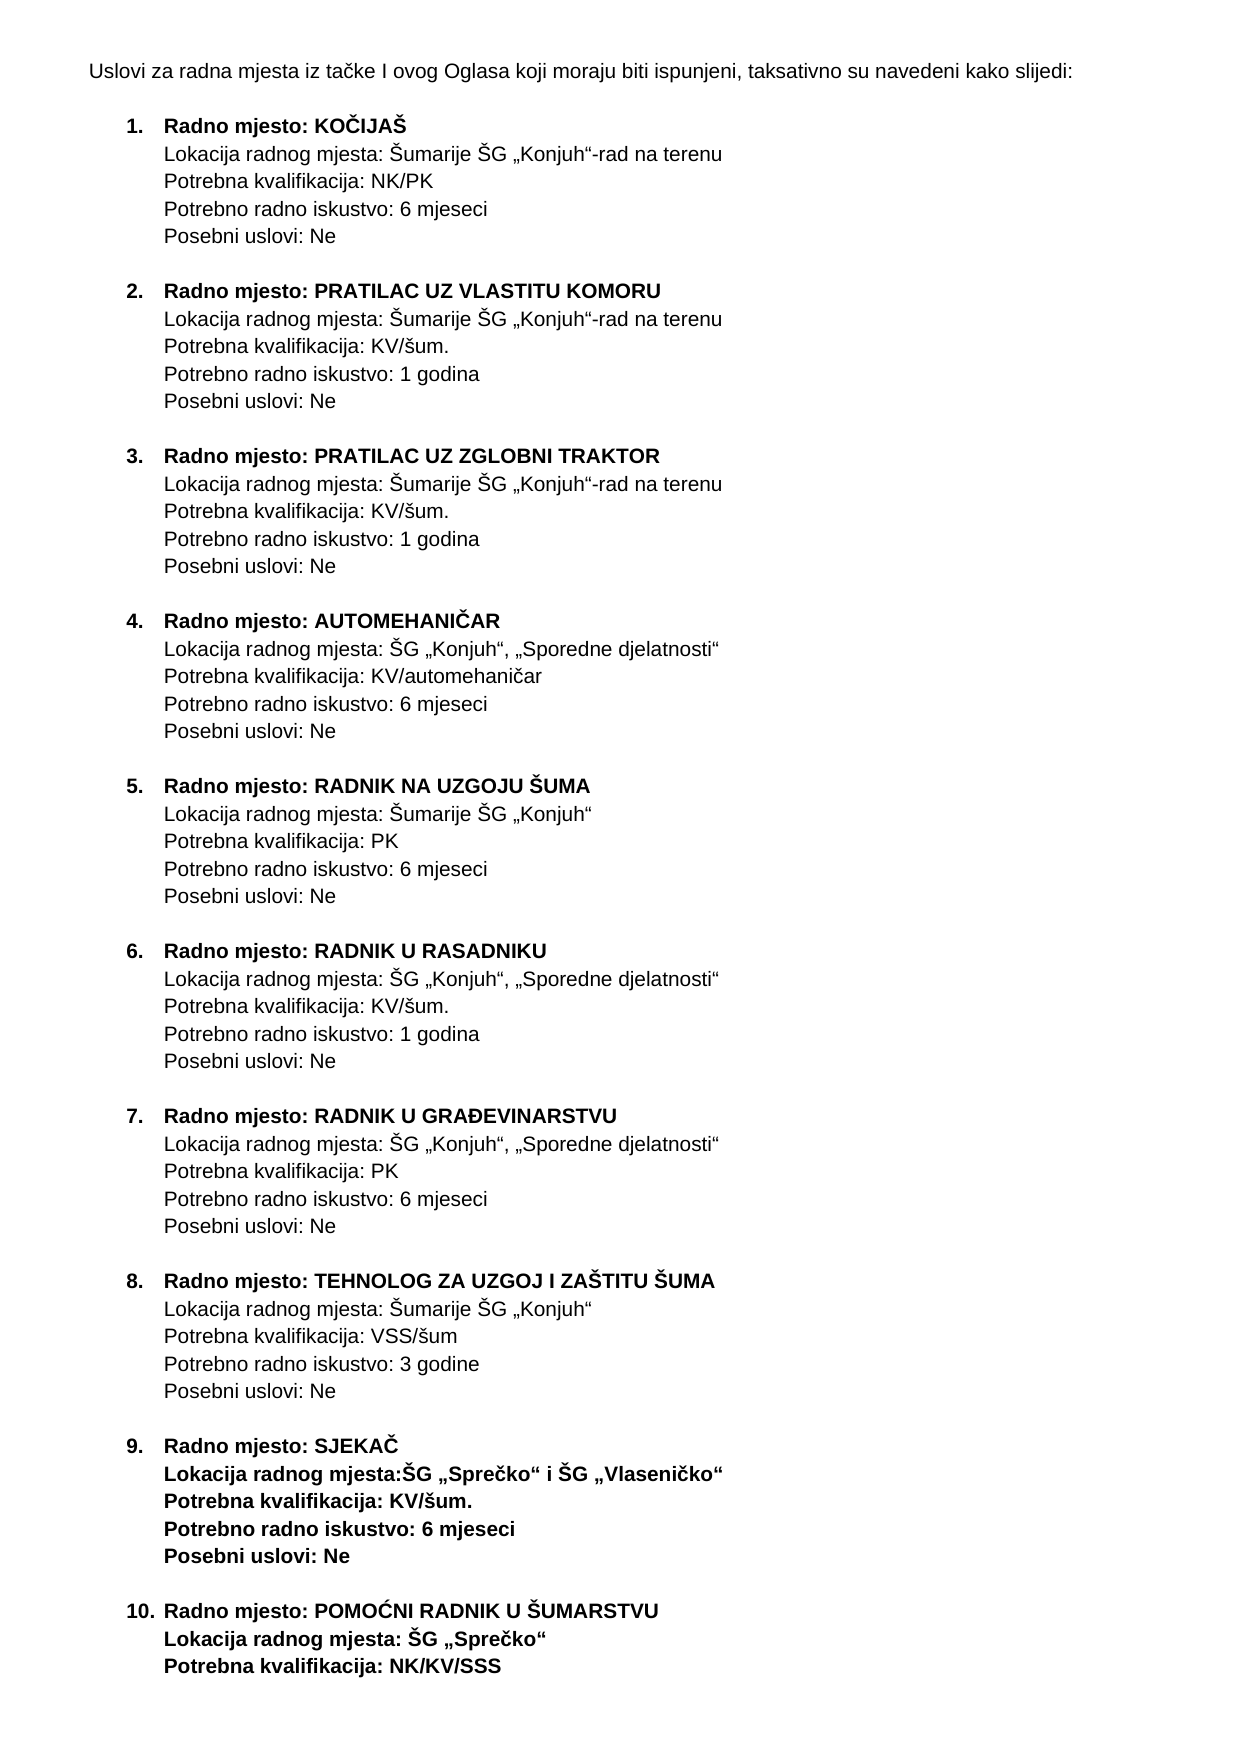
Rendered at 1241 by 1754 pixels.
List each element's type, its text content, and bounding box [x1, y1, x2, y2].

list Radno mjesto: AUTOMEHANIČAR [126, 609, 1152, 633]
list Potrebna kvalifikacija: VSS/šum [164, 1324, 1152, 1348]
list Lokacija radnog mjesta: Šumarije ŠG „Konjuh“-rad na terenu [164, 472, 1152, 496]
list Radno mjesto: PRATILAC UZ ZGLOBNI TRAKTOR [126, 444, 1152, 468]
list Potrebna kvalifikacija: KV/šum. [164, 1489, 1152, 1513]
list Lokacija radnog mjesta:ŠG „Sprečko“ i ŠG „Vlaseničko“ [164, 1462, 1152, 1486]
list Potrebno radno iskustvo: 6 mjeseci [164, 857, 1152, 881]
list Posebni uslovi: Ne [164, 1379, 1152, 1403]
list Lokacija radnog mjesta: ŠG „Konjuh“, „Sporedne djelatnosti“ [164, 1132, 1152, 1156]
list Lokacija radnog mjesta: Šumarije ŠG „Konjuh“ [164, 1297, 1152, 1321]
list Lokacija radnog mjesta: ŠG „Konjuh“, „Sporedne djelatnosti“ [164, 967, 1152, 991]
list Radno mjesto: RADNIK U RASADNIKU [126, 939, 1152, 963]
list Lokacija radnog mjesta: Šumarije ŠG „Konjuh“-rad na terenu [164, 142, 1152, 166]
list Potrebno radno iskustvo: 1 godina [164, 362, 1152, 386]
list Potrebno radno iskustvo: 1 godina [164, 1022, 1152, 1046]
list Lokacija radnog mjesta: ŠG „Sprečko“ [164, 1627, 1152, 1651]
list Potrebno radno iskustvo: 6 mjeseci [164, 692, 1152, 716]
list Posebni uslovi: Ne [164, 1214, 1152, 1238]
list Potrebno radno iskustvo: 6 mjeseci [164, 1187, 1152, 1211]
list Posebni uslovi: Ne [164, 1049, 1152, 1073]
list Radno mjesto: KOČIJAŠ [126, 114, 1152, 138]
list Potrebna kvalifikacija: NK/KV/SSS [164, 1654, 1152, 1678]
list Potrebna kvalifikacija: KV/šum. [164, 334, 1152, 358]
list Posebni uslovi: Ne [164, 884, 1152, 908]
text Uslovi za radna mjesta iz tačke I ovog Oglasa koji moraju biti ispunjeni, taksativno su navedeni kako slijedi: [89, 59, 1152, 83]
list Lokacija radnog mjesta: Šumarije ŠG „Konjuh“ [164, 802, 1152, 826]
list Potrebna kvalifikacija: KV/automehaničar [164, 664, 1152, 688]
list Potrebna kvalifikacija: KV/šum. [164, 499, 1152, 523]
list Posebni uslovi: Ne [164, 224, 1152, 248]
list Potrebno radno iskustvo: 1 godina [164, 527, 1152, 551]
list Potrebno radno iskustvo: 3 godine [164, 1352, 1152, 1376]
list Potrebna kvalifikacija: PK [164, 1159, 1152, 1183]
list Radno mjesto: TEHNOLOG ZA UZGOJ I ZAŠTITU ŠUMA [126, 1269, 1152, 1293]
list Posebni uslovi: Ne [164, 389, 1152, 413]
list Posebni uslovi: Ne [164, 719, 1152, 743]
list Radno mjesto: SJEKAČ [126, 1434, 1152, 1458]
list Potrebna kvalifikacija: PK [164, 829, 1152, 853]
list Radno mjesto: PRATILAC UZ VLASTITU KOMORU [126, 279, 1152, 303]
list Lokacija radnog mjesta: Šumarije ŠG „Konjuh“-rad na terenu [164, 307, 1152, 331]
list Posebni uslovi: Ne [164, 1544, 1152, 1568]
list Potrebna kvalifikacija: NK/PK [164, 169, 1152, 193]
list Potrebna kvalifikacija: KV/šum. [164, 994, 1152, 1018]
list Radno mjesto: RADNIK NA UZGOJU ŠUMA [126, 774, 1152, 798]
list Lokacija radnog mjesta: ŠG „Konjuh“, „Sporedne djelatnosti“ [164, 637, 1152, 661]
list Posebni uslovi: Ne [164, 554, 1152, 578]
list Potrebno radno iskustvo: 6 mjeseci [164, 197, 1152, 221]
list Potrebno radno iskustvo: 6 mjeseci [164, 1517, 1152, 1541]
list Radno mjesto: POMOĆNI RADNIK U ŠUMARSTVU [126, 1599, 1152, 1623]
list Radno mjesto: RADNIK U GRAĐEVINARSTVU [126, 1104, 1152, 1128]
